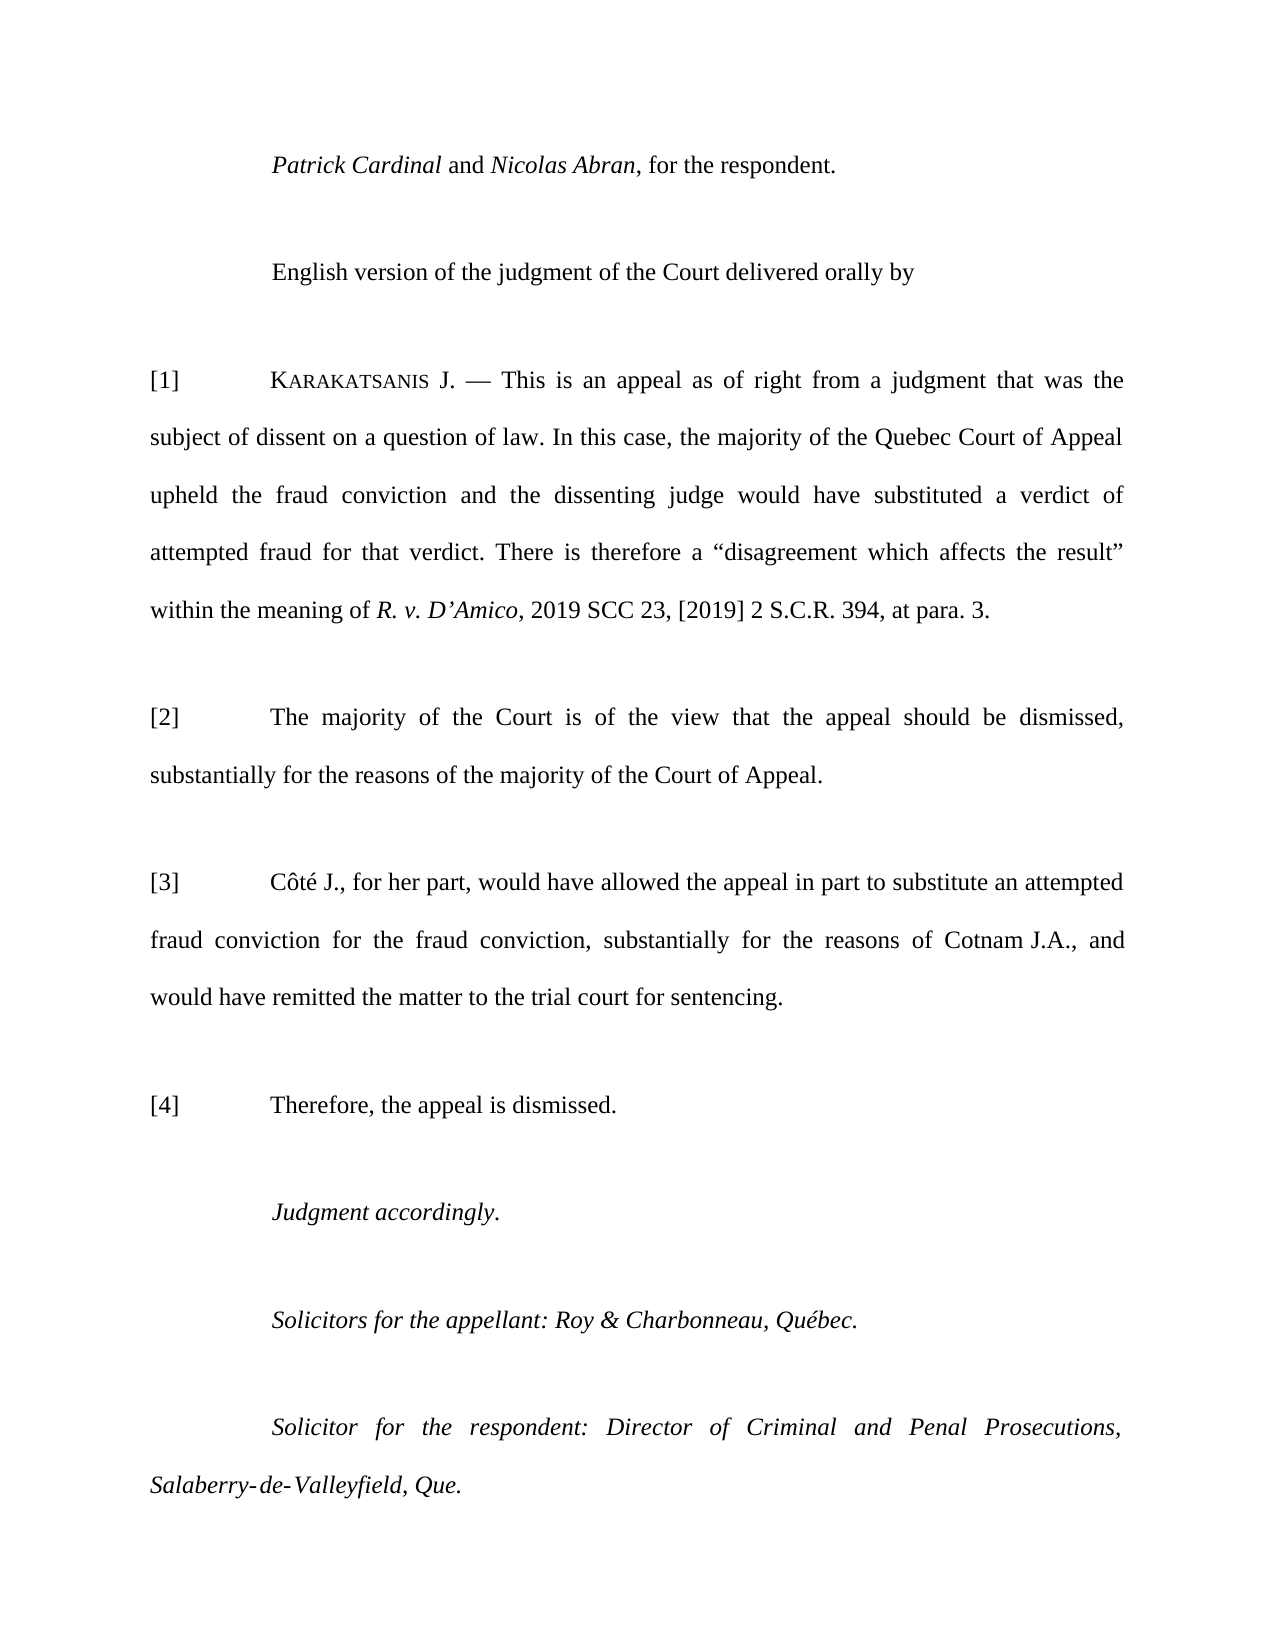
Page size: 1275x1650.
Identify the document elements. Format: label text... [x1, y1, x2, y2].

text English version of the judgment of the Court delivered orally by [150, 257, 1125, 286]
text [4] Therefore, the appeal is dismissed. [150, 1090, 1125, 1119]
text [3] Côté J., for her part, would have allowed the appeal in part to substitute an attempted fraud conviction for the fraud conviction, substantially for the reasons of Cotnam J.A., and would have remitted the matter to the trial court for sentencing. [150, 867, 1125, 1011]
text Solicitor for the respondent: Director of Criminal and Penal Prosecutions, Salaberry-de-Valleyfield, Que. [150, 1412, 1125, 1499]
text [2] The majority of the Court is of the view that the appeal should be dismissed, substantially for the reasons of the majority of the Court of Appeal. [150, 702, 1125, 789]
text [1] Karakatsanis J. — This is an appeal as of right from a judgment that was the subject of dissent on a question of law. In this case, the majority of the Quebec Court of Appeal upheld the fraud conviction and the dissenting judge would have substituted a verdict of attempted fraud for that verdict. There is therefore a “disagreement which affects the result” within the meaning of R. v. D’Amico, 2019 SCC 23, [2019] 2 S.C.R. 394, at para. 3. [150, 365, 1125, 624]
text Solicitors for the appellant: Roy & Charbonneau, Québec. [150, 1305, 1125, 1334]
text Patrick Cardinal and Nicolas Abran, for the respondent. [150, 150, 1125, 179]
text Judgment accordingly. [150, 1197, 1125, 1226]
